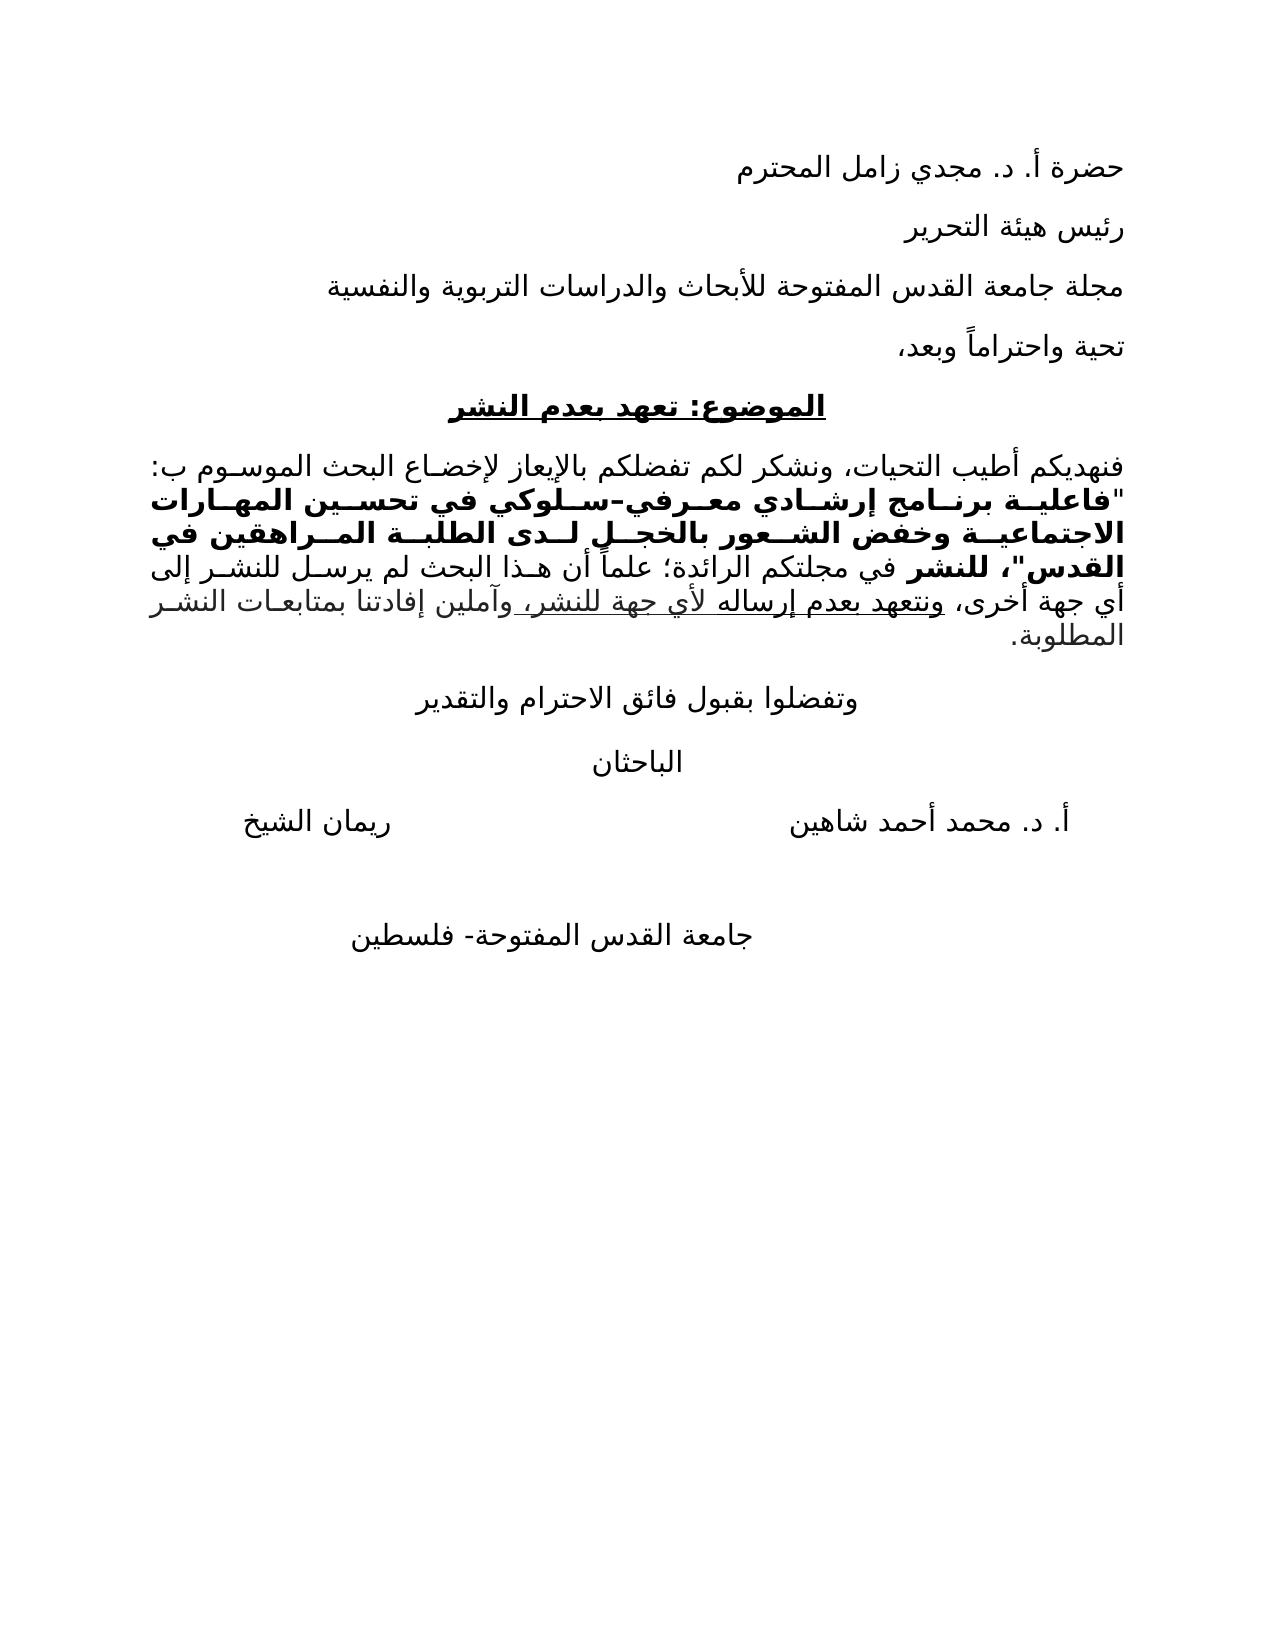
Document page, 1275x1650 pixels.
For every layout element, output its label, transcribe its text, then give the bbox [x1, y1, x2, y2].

text الباحثان [150, 745, 1125, 779]
text حضرة أ. د. مجدي زامل المحترم [150, 150, 1125, 184]
text أ. د. محمد أحمد شاهين ريمان الشيخ [150, 805, 1125, 839]
text الموضوع: تعهد بعدم النشر [150, 389, 1125, 423]
text مجلة جامعة القدس المفتوحة للأبحاث والدراسات التربوية والنفسية [150, 269, 1125, 303]
text تحية واحتراماً وبعد، [150, 329, 1125, 363]
text وتفضلوا بقبول فائق الاحترام والتقدير [150, 682, 1125, 716]
text رئيس هيئة التحرير [150, 210, 1125, 244]
text جامعة القدس المفتوحة- فلسطين [150, 918, 1125, 952]
text فنهديكم أطيب التحيات، ونشكر لكم تفضلكم بالإيعاز لإخضاع البحث الموسوم ب: "فاعلية برنامج إرشادي معرفي–سلوكي في تحسين المهارات الاجتماعية وخفض الشعور بالخجل لدى الطلبة المراهقين في القدس"، للنشر في مجلتكم الرائدة؛ علماً أن هذا البحث لم يرسل للنشر إلى أي جهة أخرى، ونتعهد بعدم إرساله لأي جهة للنشر، وآملين إفادتنا بمتابعات النشر المطلوبة. [150, 449, 1125, 653]
